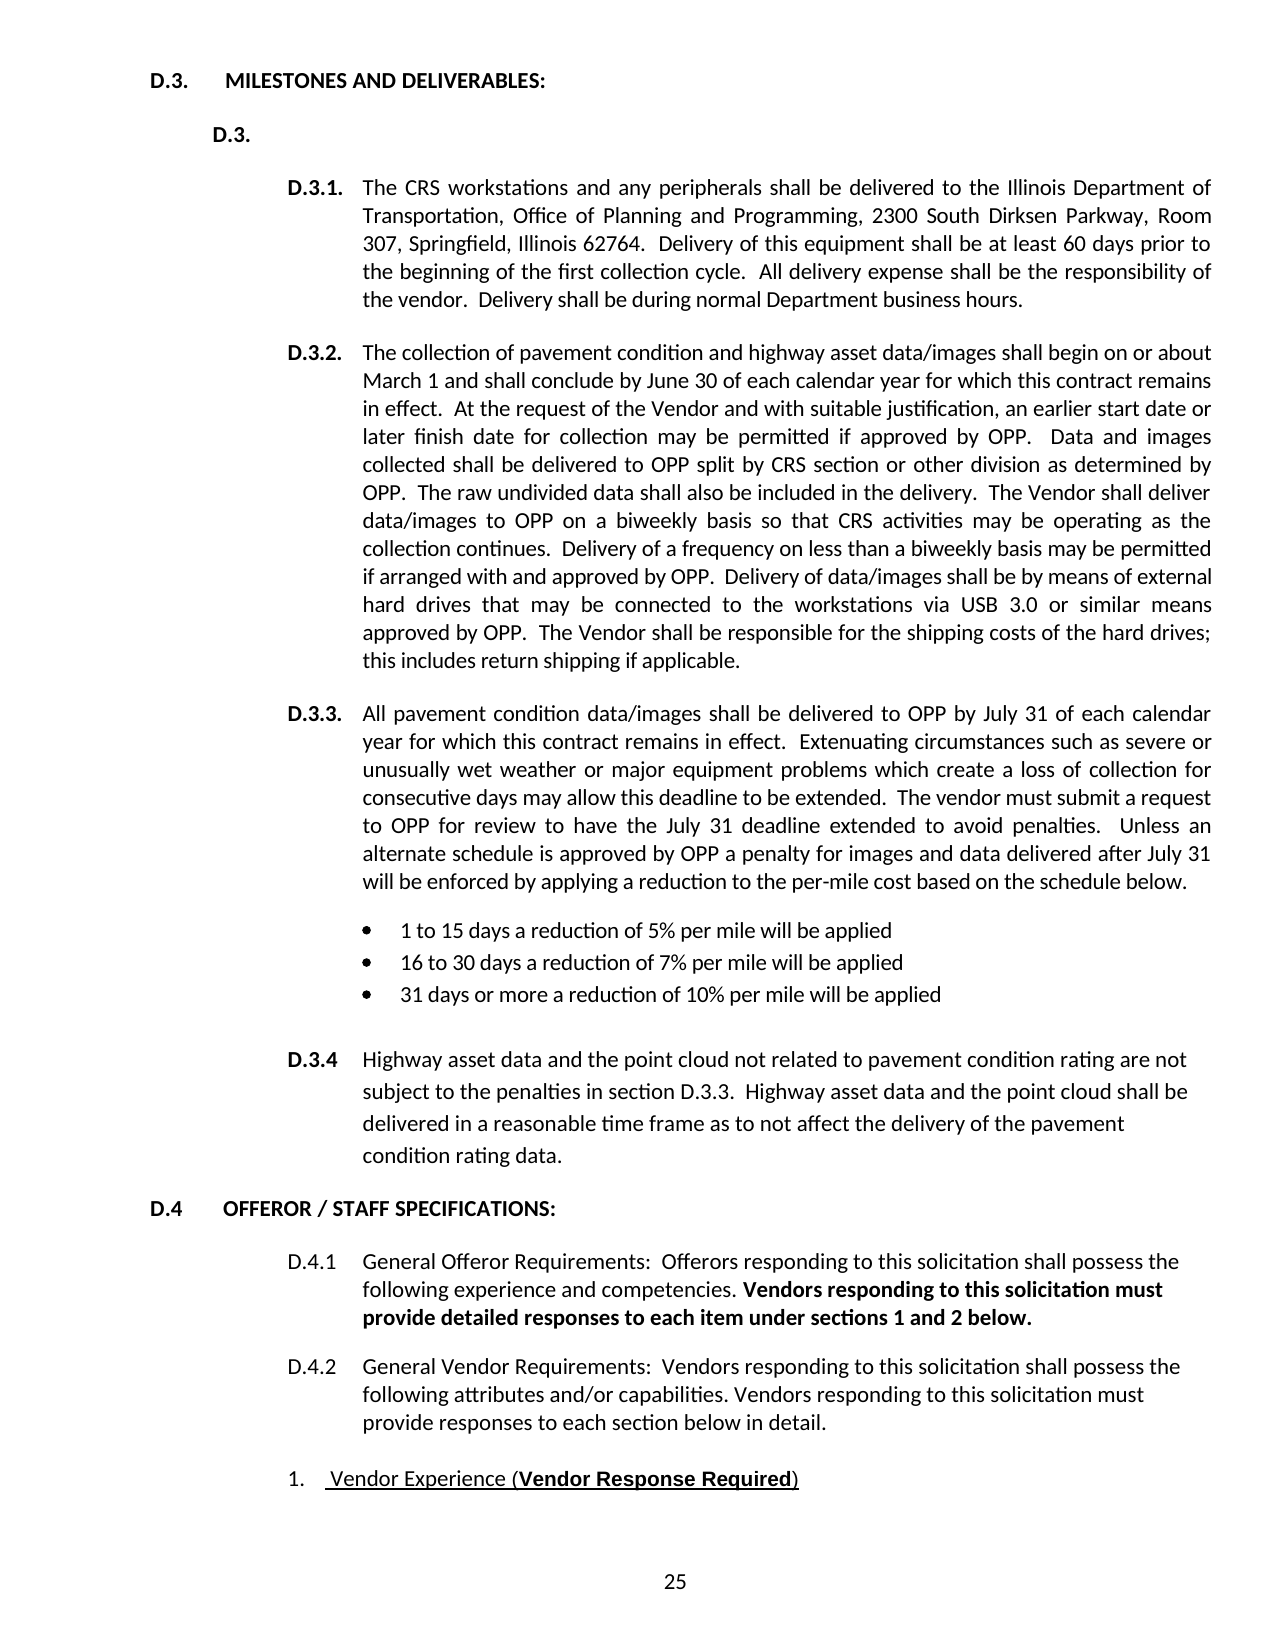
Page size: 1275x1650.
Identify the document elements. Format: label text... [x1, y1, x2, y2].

list The collection of pavement condition and highway asset data/images shall begin on or about March 1 and shall conclude by June 30 of each calendar year for which this contract remains in effect. At the request of the Vendor and with suitable justification, an earlier start date or later finish date for collection may be permitted if approved by OPP. Data and images collected shall be delivered to OPP split by CRS section or other division as determined by OPP. The raw undivided data shall also be included in the delivery. The Vendor shall deliver data/images to OPP on a biweekly basis so that CRS activities may be operating as the collection continues. Delivery of a frequency on less than a biweekly basis may be permitted if arranged with and approved by OPP. Delivery of data/images shall be by means of external hard drives that may be connected to the workstations via USB 3.0 or similar means approved by OPP. The Vendor shall be responsible for the shipping costs of the hard drives; this includes return shipping if applicable. [287, 338, 1212, 674]
list All pavement condition data/images shall be delivered to OPP by July 31 of each calendar year for which this contract remains in effect. Extenuating circumstances such as severe or unusually wet weather or major equipment problems which create a loss of collection for consecutive days may allow this deadline to be extended. The vendor must submit a request to OPP for review to have the July 31 deadline extended to avoid penalties. Unless an alternate schedule is approved by OPP a penalty for images and data delivered after July 31 will be enforced by applying a reduction to the per-mile cost based on the schedule below. [287, 699, 1212, 895]
text D.3. MILESTONES AND DELIVERABLES: [150, 67, 1207, 95]
text D.4.2 General Vendor Requirements: Vendors responding to this solicitation shall possess the following attributes and/or capabilities. Vendors responding to this solicitation must provide responses to each section below in detail. [212, 1352, 1212, 1436]
list Highway asset data and the point cloud not related to pavement condition rating are not subject to the penalties in section D.3.3. Highway asset data and the point cloud shall be delivered in a reasonable time frame as to not affect the delivery of the pavement condition rating data. [287, 1045, 1212, 1169]
list 16 to 30 days a reduction of 7% per mile will be applied [362, 948, 1212, 976]
list 31 days or more a reduction of 10% per mile will be applied [362, 980, 1212, 1008]
list Vendor Experience (Vendor Response Required) [287, 1464, 1212, 1492]
text D.4.1 General Offeror Requirements: Offerors responding to this solicitation shall possess the following experience and competencies. Vendors responding to this solicitation must provide detailed responses to each item under sections 1 and 2 below. [212, 1247, 1212, 1331]
list 1 to 15 days a reduction of 5% per mile will be applied [362, 916, 1212, 944]
list The CRS workstations and any peripherals shall be delivered to the Illinois Department of Transportation, Office of Planning and Programming, 2300 South Dirksen Parkway, Room 307, Springfield, Illinois 62764. Delivery of this equipment shall be at least 60 days prior to the beginning of the first collection cycle. All delivery expense shall be the responsibility of the vendor. Delivery shall be during normal Department business hours. [287, 173, 1212, 313]
text D.4 OFFEROR / STAFF SPECIFICATIONS: [150, 1194, 563, 1222]
